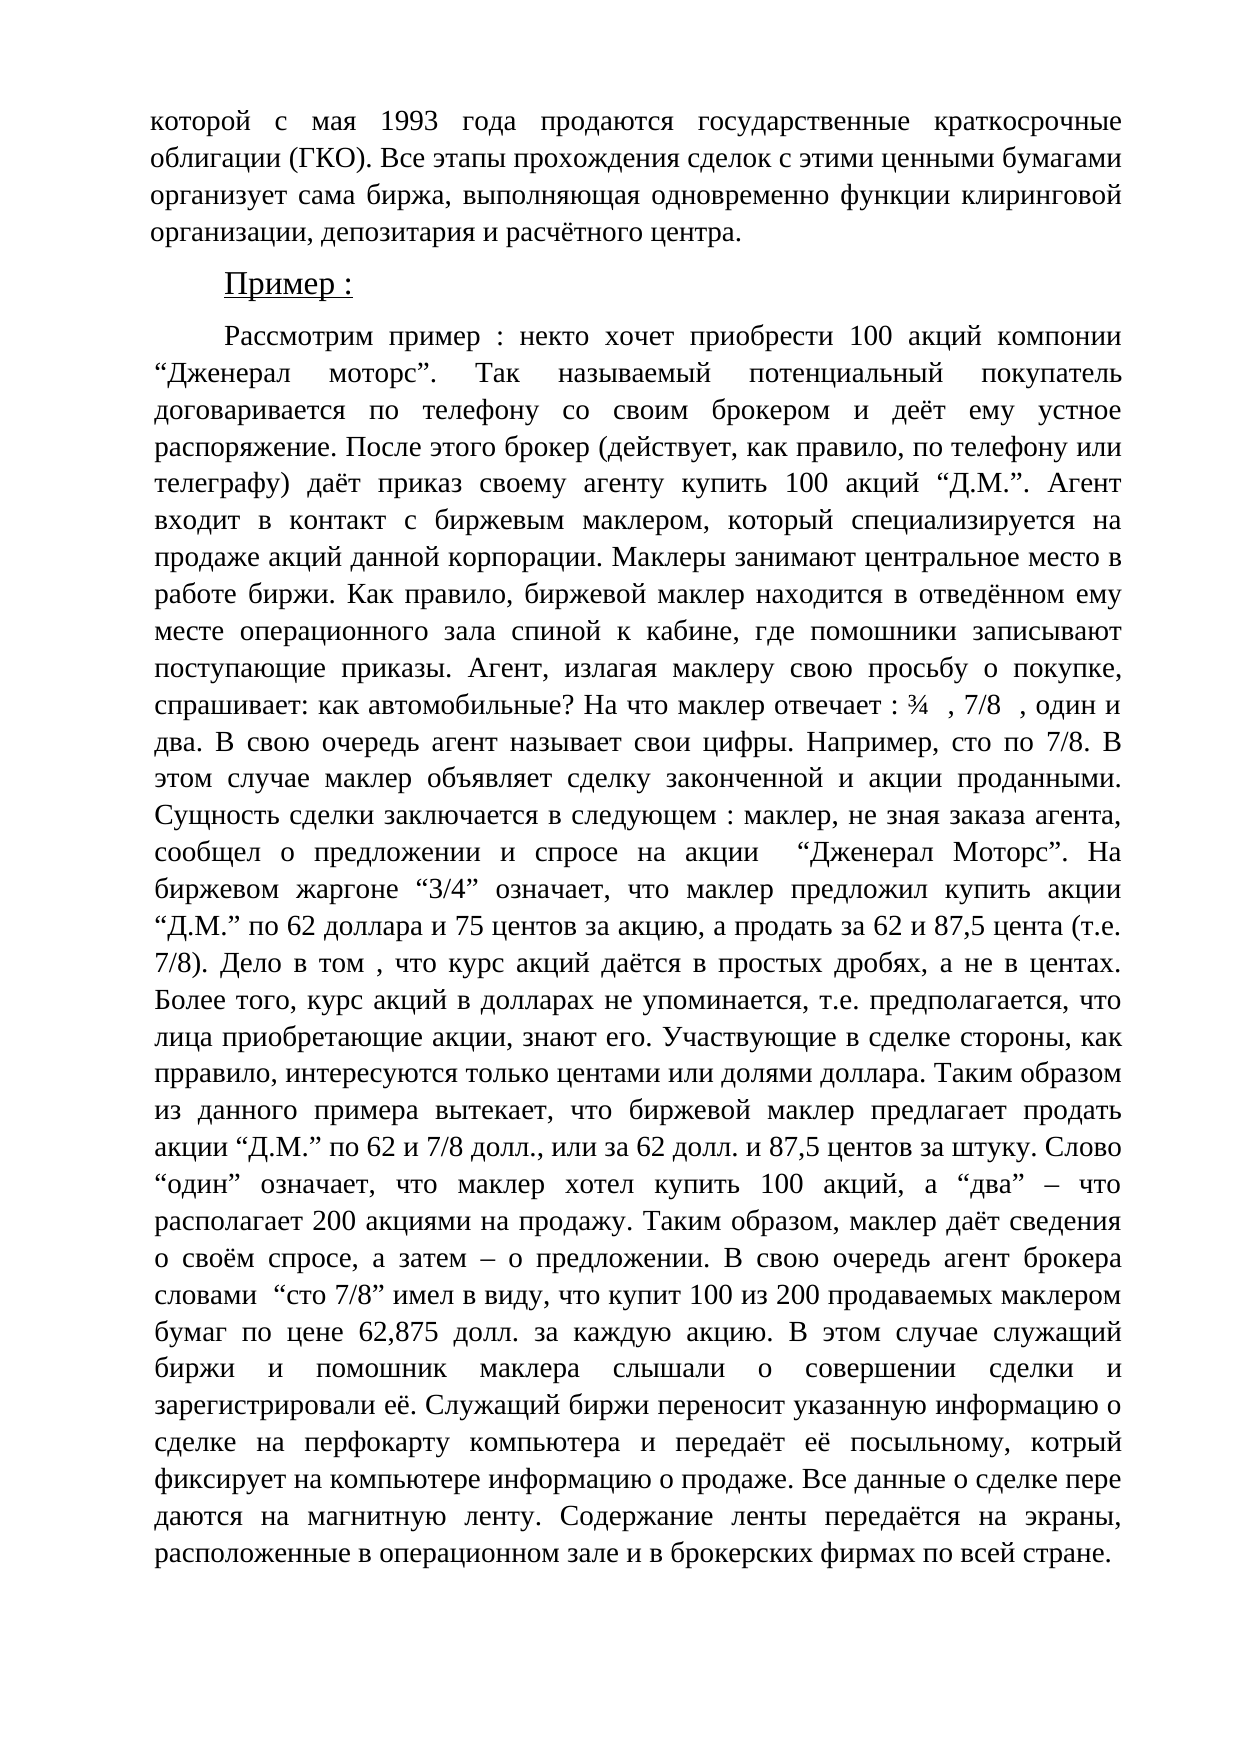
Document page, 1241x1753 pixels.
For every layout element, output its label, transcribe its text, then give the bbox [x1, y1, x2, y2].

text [150, 103, 1123, 248]
text Пример : [154, 263, 1123, 302]
text Рассмотрим пример : некто хочет приобрести 100 акций компонии “Дженерал моторс”. Так называемый потенциальный покупатель договаривается по телефону со своим брокером и деёт ему устное распоряжение. После этого брокер (действует, как правило, по телефону или телеграфу) даёт приказ своему агенту купить 100 акций “Д.М.”. Агент входит в контакт с биржевым маклером, который специализируется на продаже акций данной корпорации. Маклеры занимают центральное место в работе биржи. Как правило, биржевой маклер находится в отведённом ему месте операционного зала спиной к кабине, где помошники записывают поступающие приказы. Агент, излагая маклеру свою просьбу о покупке, спрашивает: как автомобильные? На что маклер отвечает : ¾ , 7/8 , один и два. В свою очередь агент называет свои цифры. Например, сто по 7/8. В этом случае маклер объявляет сделку законченной и акции проданными. Сущность сделки заключается в следующем : маклер, не зная заказа агента, сообщел о предложении и спросе на акции “Дженерал Моторс”. На биржевом жаргоне “3/4” означает, что маклер предложил купить акции “Д.М.” по 62 доллара и 75 центов за акцию, а продать за 62 и 87,5 цента (т.е. 7/8). Дело в том , что курс акций даётся в простых дробях, а не в центах. Более того, курс акций в долларах не упоминается, т.е. предполагается, что лица приобретающие акции, знают его. Участвующие в сделке стороны, как прравило, интересуются только центами или долями доллара. Таким образом из данного примера вытекает, что биржевой маклер предлагает продать акции “Д.М.” по 62 и 7/8 долл., или за 62 долл. и 87,5 центов за штуку. Слово “один” означает, что маклер хотел купить 100 акций, а “два” – что располагает 200 акциями на продажу. Таким образом, маклер даёт сведения о своём спросе, а затем – о предложении. В свою очередь агент брокера словами “сто 7/8” имел в виду, что купит 100 из 200 продаваемых маклером бумаг по цене 62,875 долл. за каждую акцию. В этом случае служащий биржи и помошник маклера слышали о совершении сделки и зарегистрировали её. Служащий биржи переносит указанную информацию о сделке на перфокарту компьютера и передаёт её посыльному, котрый фиксирует на компьютере информацию о продаже. Все данные о сделке пере даются на магнитную ленту. Содержание ленты передаётся на экраны, расположенные в операционном зале и в брокерских фирмах по всей стране. [154, 318, 1123, 1568]
